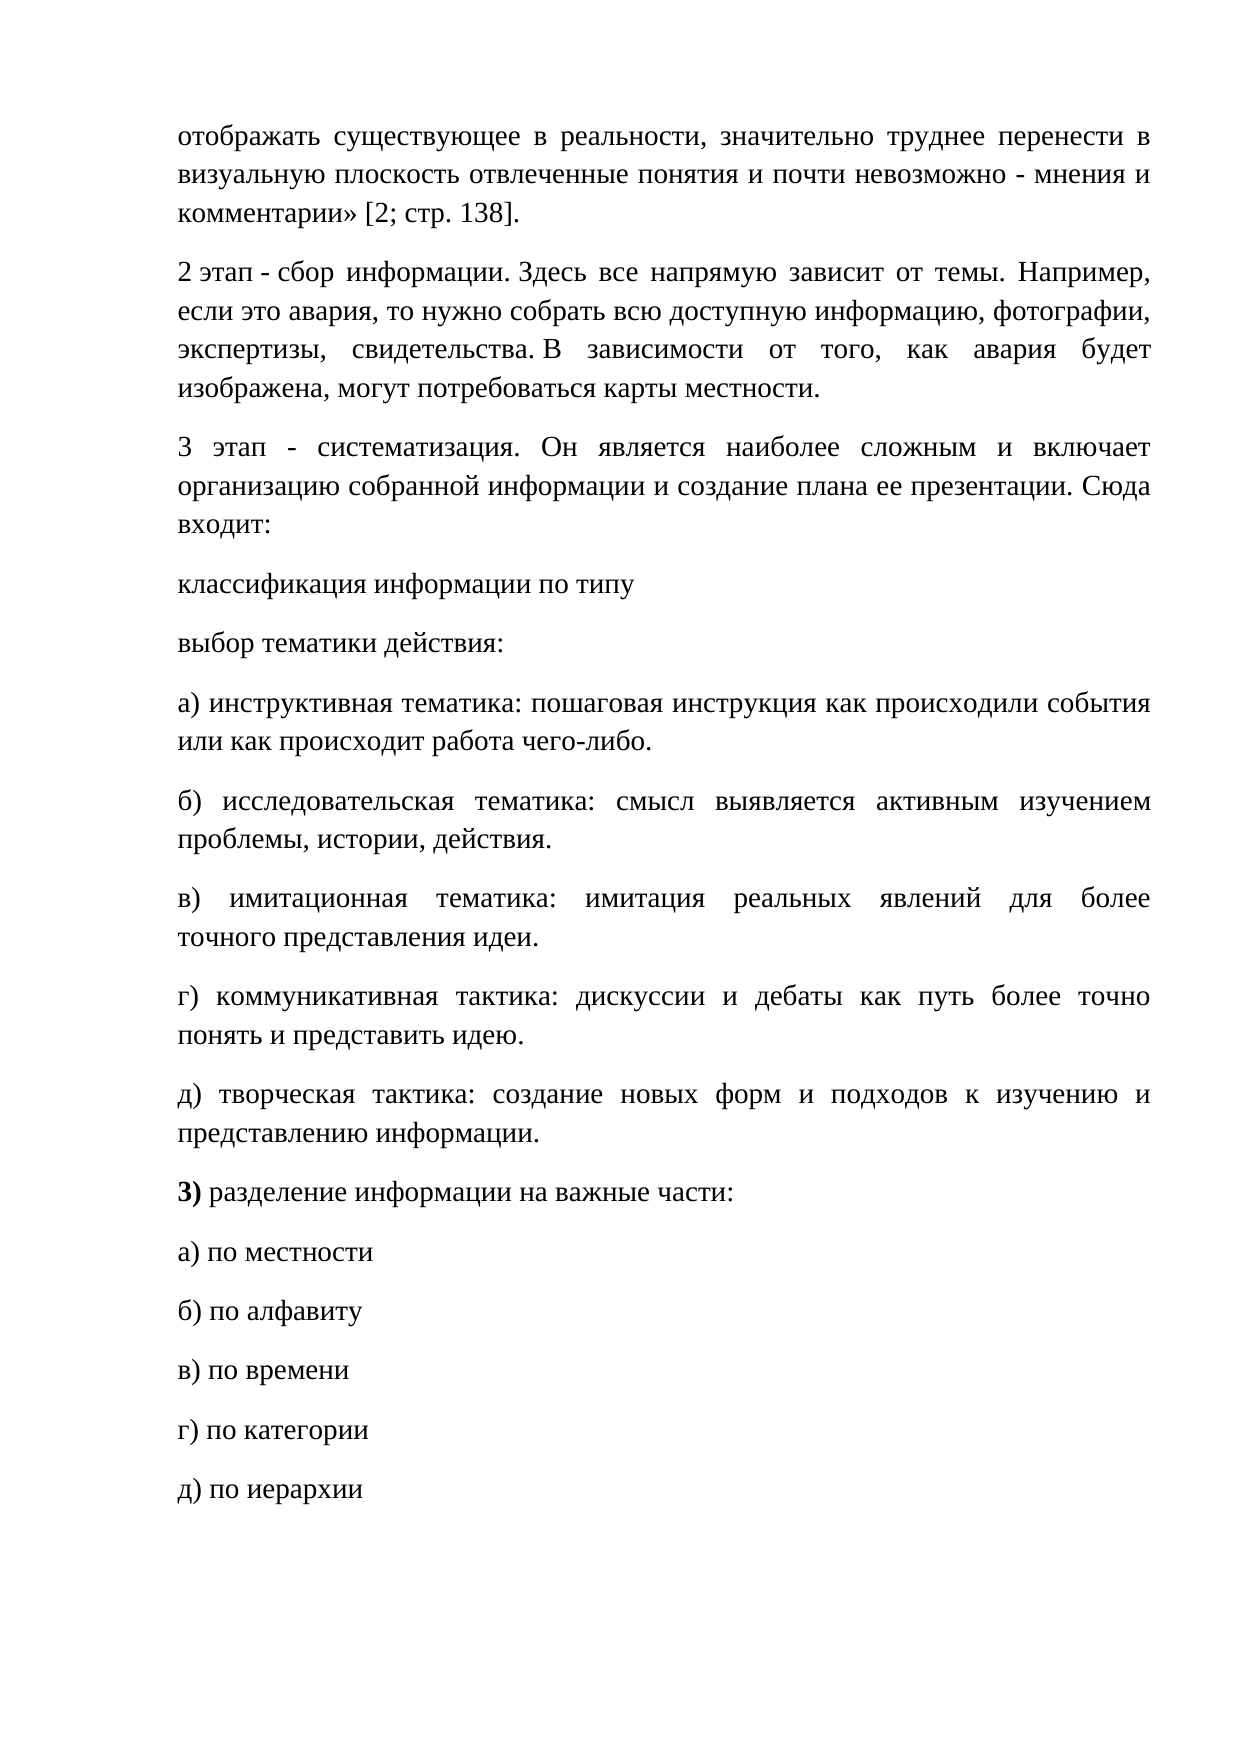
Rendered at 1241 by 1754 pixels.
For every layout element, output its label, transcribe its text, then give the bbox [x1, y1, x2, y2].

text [177, 118, 1152, 229]
text б) исследовательская тематика: смысл выявляется активным изучением проблемы, истории, действия. [177, 783, 1152, 855]
text б) по алфавиту [177, 1293, 1152, 1327]
text в) имитационная тематика: имитация реальных явлений для более точного представления идеи. [177, 881, 1152, 953]
text 3 этап - систематизация. Он является наиболее сложным и включает организацию собранной информации и создание плана ее презентации. Сюда входит: [177, 429, 1152, 540]
text г) коммуникативная тактика: дискуссии и дебаты как путь более точно понять и представить идею. [177, 978, 1152, 1051]
text а) по местности [177, 1234, 1152, 1267]
text выбор тематики действия: [177, 625, 1152, 659]
text в) по времени [177, 1352, 1152, 1386]
text д) по иерархии [177, 1471, 1152, 1505]
text г) по категории [177, 1412, 1152, 1445]
text а) инструктивная тематика: пошаговая инструкция как происходили события или как происходит работа чего-либо. [177, 685, 1152, 757]
text 3) разделение информации на важные части: [177, 1174, 1152, 1208]
text классификация информации по типу [177, 566, 1152, 599]
text д) творческая тактика: создание новых форм и подходов к изучению и представлению информации. [177, 1076, 1152, 1148]
text 2 этап - сбор информации. Здесь все напрямую зависит от темы. Например, если это авария, то нужно собрать всю доступную информацию, фотографии, экспертизы, свидетельства. В зависимости от того, как авария будет изображена, могут потребоваться карты местности. [177, 254, 1152, 404]
